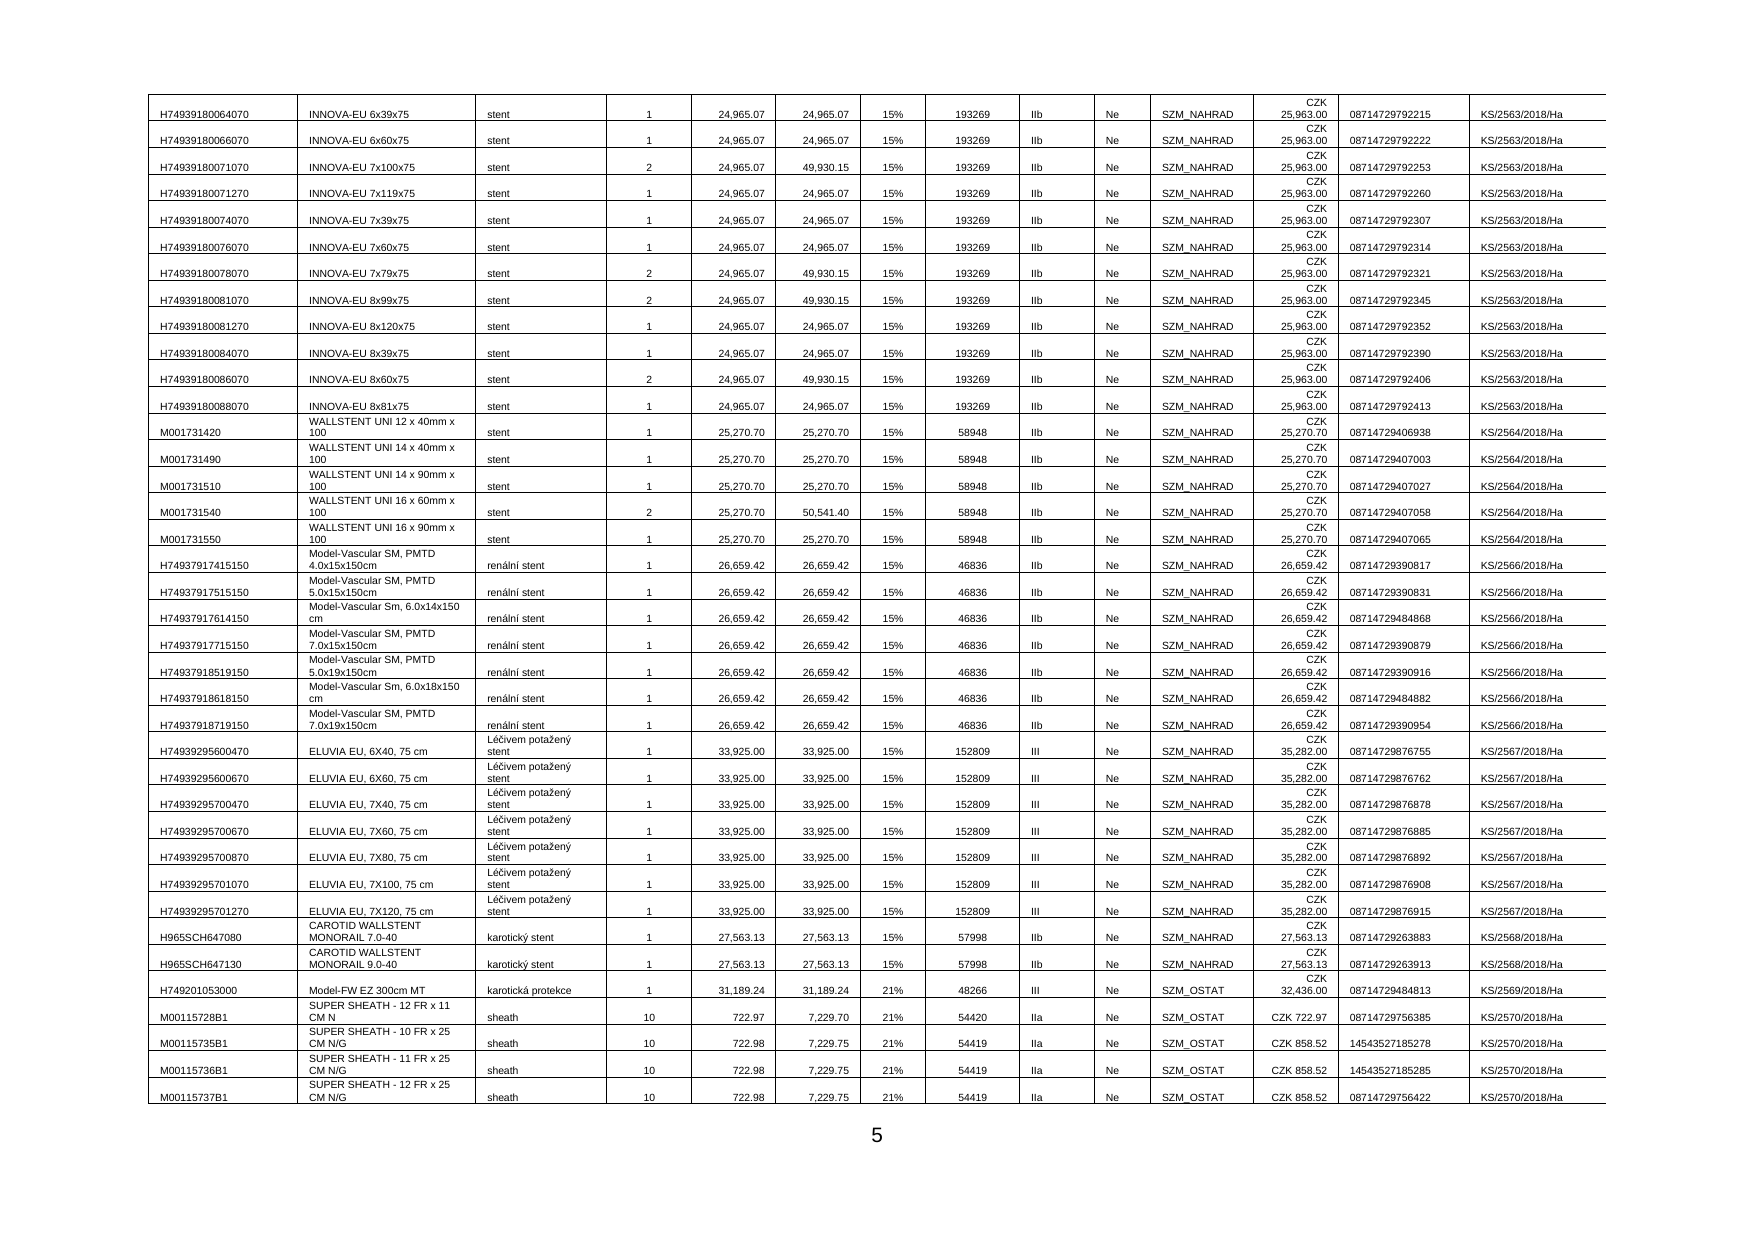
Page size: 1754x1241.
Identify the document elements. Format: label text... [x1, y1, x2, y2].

table_cell 15% [861, 865, 925, 891]
table_cell CZK 25,963.00 [1254, 148, 1338, 173]
table_cell 2 [607, 493, 691, 519]
table_cell 48266 [926, 971, 1019, 997]
table_cell sheath [476, 1051, 606, 1077]
table_cell 14543527185278 [1339, 1025, 1469, 1050]
table_cell Ne [1095, 467, 1150, 492]
table_cell Ne [1095, 1051, 1150, 1077]
table_cell INNOVA-EU 8x60x75 [298, 360, 475, 386]
table_cell SZM_NAHRAD [1151, 839, 1253, 864]
table_cell renální stent [476, 573, 606, 598]
table_cell SZM_NAHRAD [1151, 493, 1253, 519]
table_cell 08714729792390 [1339, 334, 1469, 359]
table_cell 15% [861, 414, 925, 439]
table_cell CZK 35,282.00 [1254, 812, 1338, 837]
table_cell INNOVA-EU 7x79x75 [298, 254, 475, 280]
table_cell WALLSTENT UNI 16 x 60mm x 100 [298, 493, 475, 519]
table_cell INNOVA-EU 7x39x75 [298, 201, 475, 227]
table_cell CZK 27,563.13 [1254, 945, 1338, 970]
table_cell Ne [1095, 892, 1150, 917]
table_cell ELUVIA EU, 7X120, 75 cm [298, 892, 475, 917]
table_cell 08714729792307 [1339, 201, 1469, 227]
table_cell 26,659.42 [692, 626, 775, 652]
table_cell CZK 25,963.00 [1254, 281, 1338, 306]
table_cell stent [476, 228, 606, 253]
table_cell CZK 27,563.13 [1254, 918, 1338, 944]
table_cell Ne [1095, 785, 1150, 811]
table_cell 1 [607, 865, 691, 891]
table_cell Ne [1095, 626, 1150, 652]
table_cell stent [476, 148, 606, 173]
table_cell 1 [607, 971, 691, 997]
table_cell 26,659.42 [776, 546, 860, 572]
table_cell Model-Vascular SM, PMTD 7.0x15x150cm [298, 626, 475, 652]
table_cell IIb [1020, 600, 1094, 625]
table_cell karotická protekce [476, 971, 606, 997]
table_cell 08714729484868 [1339, 600, 1469, 625]
table_cell 08714729756385 [1339, 998, 1469, 1023]
table_cell 33,925.00 [692, 892, 775, 917]
table_cell 10 [607, 998, 691, 1023]
table_cell 193269 [926, 387, 1019, 412]
table_cell 21% [861, 971, 925, 997]
table_cell KS/2566/2018/Ha [1470, 706, 1606, 731]
table_cell H74939295700870 [149, 839, 297, 864]
table_cell SZM_OSTAT [1151, 971, 1253, 997]
table_cell CZK 35,282.00 [1254, 865, 1338, 891]
table_cell Ne [1095, 679, 1150, 705]
table_cell CZK 35,282.00 [1254, 785, 1338, 811]
table_cell 1 [607, 812, 691, 837]
table_cell Ne [1095, 998, 1150, 1023]
table_cell CZK 722.97 [1254, 998, 1338, 1023]
table_cell 193269 [926, 281, 1019, 306]
table_cell 25,270.70 [692, 520, 775, 545]
table_cell renální stent [476, 626, 606, 652]
table_cell H74937918519150 [149, 653, 297, 678]
table_cell Ne [1095, 520, 1150, 545]
table_cell SZM_NAHRAD [1151, 573, 1253, 598]
table_cell 08714729407065 [1339, 520, 1469, 545]
table_cell 33,925.00 [776, 812, 860, 837]
table_cell IIa [1020, 1025, 1094, 1050]
table_cell KS/2566/2018/Ha [1470, 626, 1606, 652]
table_cell CZK 25,963.00 [1254, 254, 1338, 280]
table_cell 49,930.15 [776, 281, 860, 306]
table_cell SZM_NAHRAD [1151, 600, 1253, 625]
table_cell KS/2563/2018/Ha [1470, 387, 1606, 412]
table_cell 15% [861, 679, 925, 705]
table_cell III [1020, 865, 1094, 891]
table_cell 193269 [926, 201, 1019, 227]
table_cell stent [476, 121, 606, 147]
table_cell IIb [1020, 706, 1094, 731]
table_cell CZK 25,270.70 [1254, 520, 1338, 545]
table_cell 10 [607, 1051, 691, 1077]
table_cell 15% [861, 493, 925, 519]
table_cell CZK 858.52 [1254, 1025, 1338, 1050]
table_cell KS/2564/2018/Ha [1470, 467, 1606, 492]
table_cell IIb [1020, 387, 1094, 412]
table_cell KS/2567/2018/Ha [1470, 892, 1606, 917]
table_cell KS/2563/2018/Ha [1470, 95, 1606, 120]
table_cell 08714729263913 [1339, 945, 1469, 970]
table_cell 26,659.42 [692, 679, 775, 705]
table_cell 7,229.70 [776, 998, 860, 1023]
table_cell INNOVA-EU 6x39x75 [298, 95, 475, 120]
table_cell 21% [861, 1078, 925, 1103]
table_cell 15% [861, 785, 925, 811]
table_cell CZK 25,963.00 [1254, 307, 1338, 333]
table_cell 1 [607, 732, 691, 758]
table_cell 15% [861, 175, 925, 200]
table_cell 26,659.42 [776, 653, 860, 678]
table_cell 1 [607, 626, 691, 652]
table_cell Léčivem potažený stent [476, 892, 606, 917]
table_cell IIa [1020, 998, 1094, 1023]
table_cell stent [476, 307, 606, 333]
table_cell IIb [1020, 201, 1094, 227]
table_cell stent [476, 414, 606, 439]
table_cell 24,965.07 [776, 121, 860, 147]
table_cell INNOVA-EU 7x60x75 [298, 228, 475, 253]
table_cell 46836 [926, 573, 1019, 598]
table_cell 08714729792253 [1339, 148, 1469, 173]
table_cell 46836 [926, 626, 1019, 652]
table_cell 15% [861, 360, 925, 386]
table_cell III [1020, 892, 1094, 917]
table_cell H965SCH647130 [149, 945, 297, 970]
table_cell H74937917515150 [149, 573, 297, 598]
table_cell INNOVA-EU 7x100x75 [298, 148, 475, 173]
table_cell H74939295701070 [149, 865, 297, 891]
table_cell H74939180064070 [149, 95, 297, 120]
table_cell 15% [861, 281, 925, 306]
table_cell stent [476, 440, 606, 466]
table_cell SZM_NAHRAD [1151, 414, 1253, 439]
table_cell IIb [1020, 334, 1094, 359]
table_cell Ne [1095, 175, 1150, 200]
table_cell 152809 [926, 759, 1019, 784]
table_cell 33,925.00 [692, 839, 775, 864]
table_cell 54419 [926, 1025, 1019, 1050]
table_cell stent [476, 467, 606, 492]
table_cell 08714729756422 [1339, 1078, 1469, 1103]
table_cell 08714729876755 [1339, 732, 1469, 758]
table_cell KS/2563/2018/Ha [1470, 307, 1606, 333]
table_cell 33,925.00 [692, 759, 775, 784]
table_cell H74939295700670 [149, 812, 297, 837]
table_cell Ne [1095, 918, 1150, 944]
table_cell stent [476, 175, 606, 200]
table_cell 152809 [926, 892, 1019, 917]
table_cell CZK 35,282.00 [1254, 759, 1338, 784]
table_cell Léčivem potažený stent [476, 839, 606, 864]
table_cell 08714729263883 [1339, 918, 1469, 944]
table_cell Léčivem potažený stent [476, 785, 606, 811]
table_cell SZM_NAHRAD [1151, 387, 1253, 412]
table_cell Léčivem potažený stent [476, 759, 606, 784]
table_cell Model-Vascular SM, PMTD 5.0x15x150cm [298, 573, 475, 598]
table_cell INNOVA-EU 8x99x75 [298, 281, 475, 306]
table_cell SUPER SHEATH - 11 FR x 25 CM N/G [298, 1051, 475, 1077]
table_cell 08714729876878 [1339, 785, 1469, 811]
table_cell KS/2567/2018/Ha [1470, 785, 1606, 811]
table_cell 15% [861, 706, 925, 731]
table_cell IIa [1020, 1051, 1094, 1077]
table_cell H74937917715150 [149, 626, 297, 652]
table_cell M001731510 [149, 467, 297, 492]
table_cell 50,541.40 [776, 493, 860, 519]
table_cell SZM_OSTAT [1151, 1051, 1253, 1077]
table_cell H74939180074070 [149, 201, 297, 227]
table_cell 152809 [926, 732, 1019, 758]
table_cell Model-Vascular Sm, 6.0x14x150 cm [298, 600, 475, 625]
table_cell 08714729792215 [1339, 95, 1469, 120]
table_cell H74937918719150 [149, 706, 297, 731]
table_cell WALLSTENT UNI 14 x 40mm x 100 [298, 440, 475, 466]
table_cell 26,659.42 [692, 653, 775, 678]
table_cell M00115728B1 [149, 998, 297, 1023]
table_cell 08714729876885 [1339, 812, 1469, 837]
table_cell CZK 35,282.00 [1254, 892, 1338, 917]
table_cell 08714729407058 [1339, 493, 1469, 519]
table_cell SZM_NAHRAD [1151, 520, 1253, 545]
table_cell KS/2566/2018/Ha [1470, 600, 1606, 625]
table_cell renální stent [476, 706, 606, 731]
table_cell 31,189.24 [776, 971, 860, 997]
table_cell KS/2563/2018/Ha [1470, 360, 1606, 386]
table_cell 24,965.07 [776, 175, 860, 200]
table_cell 25,270.70 [692, 493, 775, 519]
table_cell Ne [1095, 281, 1150, 306]
table_cell KS/2563/2018/Ha [1470, 121, 1606, 147]
table_cell M00115736B1 [149, 1051, 297, 1077]
table_cell Ne [1095, 1025, 1150, 1050]
table_cell 08714729792314 [1339, 228, 1469, 253]
table_cell 1 [607, 600, 691, 625]
table_cell 58948 [926, 440, 1019, 466]
table_cell Ne [1095, 732, 1150, 758]
table_cell ELUVIA EU, 7X40, 75 cm [298, 785, 475, 811]
table_cell 1 [607, 839, 691, 864]
table_cell 1 [607, 334, 691, 359]
table_cell 26,659.42 [692, 600, 775, 625]
table_cell 54419 [926, 1078, 1019, 1103]
table_cell KS/2567/2018/Ha [1470, 865, 1606, 891]
table_cell 46836 [926, 600, 1019, 625]
table_cell 08714729407027 [1339, 467, 1469, 492]
table_cell SZM_NAHRAD [1151, 679, 1253, 705]
table_cell 15% [861, 918, 925, 944]
table_cell 152809 [926, 812, 1019, 837]
table_cell 33,925.00 [692, 865, 775, 891]
table_cell CZK 25,963.00 [1254, 95, 1338, 120]
table_cell KS/2563/2018/Ha [1470, 201, 1606, 227]
table_cell M001731550 [149, 520, 297, 545]
table_cell 24,965.07 [692, 387, 775, 412]
table_cell SZM_OSTAT [1151, 1025, 1253, 1050]
table_cell 1 [607, 653, 691, 678]
table_cell SUPER SHEATH - 10 FR x 25 CM N/G [298, 1025, 475, 1050]
table_cell SZM_NAHRAD [1151, 201, 1253, 227]
table_cell renální stent [476, 600, 606, 625]
table_cell stent [476, 254, 606, 280]
table_cell KS/2570/2018/Ha [1470, 1051, 1606, 1077]
table_cell SZM_NAHRAD [1151, 334, 1253, 359]
table_cell KS/2563/2018/Ha [1470, 228, 1606, 253]
table_cell Ne [1095, 254, 1150, 280]
table_cell H74939180078070 [149, 254, 297, 280]
table_cell 15% [861, 307, 925, 333]
table_cell 15% [861, 334, 925, 359]
table_cell renální stent [476, 546, 606, 572]
table_cell Model-Vascular SM, PMTD 7.0x19x150cm [298, 706, 475, 731]
table_cell 1 [607, 228, 691, 253]
table_cell 08714729876762 [1339, 759, 1469, 784]
table_cell M001731420 [149, 414, 297, 439]
table_cell 193269 [926, 95, 1019, 120]
table_cell Model-Vascular SM, PMTD 5.0x19x150cm [298, 653, 475, 678]
table_cell 25,270.70 [776, 467, 860, 492]
table_cell stent [476, 360, 606, 386]
table_cell karotický stent [476, 918, 606, 944]
table_cell H74939180081270 [149, 307, 297, 333]
table_cell 24,965.07 [776, 95, 860, 120]
table_cell CZK 25,963.00 [1254, 387, 1338, 412]
table_cell 1 [607, 307, 691, 333]
table_cell Ne [1095, 706, 1150, 731]
table_cell CZK 26,659.42 [1254, 546, 1338, 572]
table_cell WALLSTENT UNI 16 x 90mm x 100 [298, 520, 475, 545]
table_cell 15% [861, 892, 925, 917]
table_cell 33,925.00 [776, 839, 860, 864]
table_cell CAROTID WALLSTENT MONORAIL 9.0-40 [298, 945, 475, 970]
table_cell 08714729792413 [1339, 387, 1469, 412]
table_cell INNOVA-EU 8x81x75 [298, 387, 475, 412]
table_cell 25,270.70 [776, 414, 860, 439]
table_cell 24,965.07 [692, 281, 775, 306]
table_cell KS/2564/2018/Ha [1470, 440, 1606, 466]
table_cell 54419 [926, 1051, 1019, 1077]
table_cell 46836 [926, 706, 1019, 731]
table_cell KS/2570/2018/Ha [1470, 1025, 1606, 1050]
table_cell SZM_NAHRAD [1151, 281, 1253, 306]
table_cell SZM_NAHRAD [1151, 467, 1253, 492]
table_cell CZK 25,963.00 [1254, 175, 1338, 200]
table_cell 54420 [926, 998, 1019, 1023]
table_cell SZM_NAHRAD [1151, 307, 1253, 333]
table_cell SZM_NAHRAD [1151, 546, 1253, 572]
table_cell KS/2563/2018/Ha [1470, 148, 1606, 173]
table_cell 08714729390954 [1339, 706, 1469, 731]
table_cell Ne [1095, 865, 1150, 891]
table_cell KS/2567/2018/Ha [1470, 732, 1606, 758]
table_cell Léčivem potažený stent [476, 732, 606, 758]
table_cell Ne [1095, 360, 1150, 386]
table_cell 15% [861, 254, 925, 280]
table_cell 08714729792406 [1339, 360, 1469, 386]
table_cell 08714729390831 [1339, 573, 1469, 598]
table_cell 33,925.00 [692, 812, 775, 837]
table_cell Model-Vascular Sm, 6.0x18x150 cm [298, 679, 475, 705]
table_cell stent [476, 201, 606, 227]
table_cell 1 [607, 546, 691, 572]
table_cell 7,229.75 [776, 1078, 860, 1103]
table_cell stent [476, 520, 606, 545]
table_cell H74939180071070 [149, 148, 297, 173]
table_cell Ne [1095, 148, 1150, 173]
table_cell Ne [1095, 971, 1150, 997]
table_cell 193269 [926, 121, 1019, 147]
table_cell Ne [1095, 493, 1150, 519]
table_cell 15% [861, 95, 925, 120]
table_cell 193269 [926, 307, 1019, 333]
table_cell stent [476, 493, 606, 519]
table_cell CZK 25,963.00 [1254, 360, 1338, 386]
table_cell SZM_OSTAT [1151, 998, 1253, 1023]
table_cell 1 [607, 679, 691, 705]
table_cell 58948 [926, 414, 1019, 439]
table_cell 1 [607, 945, 691, 970]
table_cell SZM_NAHRAD [1151, 759, 1253, 784]
table_cell 08714729484882 [1339, 679, 1469, 705]
table_cell CZK 26,659.42 [1254, 626, 1338, 652]
table_cell SZM_NAHRAD [1151, 360, 1253, 386]
table_cell Léčivem potažený stent [476, 865, 606, 891]
table_cell KS/2566/2018/Ha [1470, 573, 1606, 598]
table_cell 33,925.00 [776, 732, 860, 758]
table_cell 27,563.13 [692, 918, 775, 944]
table_cell stent [476, 334, 606, 359]
table_cell Ne [1095, 228, 1150, 253]
table_cell KS/2563/2018/Ha [1470, 281, 1606, 306]
table_cell 08714729484813 [1339, 971, 1469, 997]
table_cell ELUVIA EU, 6X40, 75 cm [298, 732, 475, 758]
table_cell KS/2563/2018/Ha [1470, 254, 1606, 280]
table_cell 25,270.70 [692, 440, 775, 466]
table_cell 33,925.00 [692, 785, 775, 811]
table_cell H74937917614150 [149, 600, 297, 625]
table_cell Ne [1095, 573, 1150, 598]
table_cell H74939295700470 [149, 785, 297, 811]
table_cell 15% [861, 387, 925, 412]
table_cell III [1020, 971, 1094, 997]
table_cell Ne [1095, 334, 1150, 359]
table_cell 24,965.07 [692, 175, 775, 200]
table_cell IIa [1020, 1078, 1094, 1103]
table_cell 2 [607, 360, 691, 386]
table_cell H74939180071270 [149, 175, 297, 200]
table_cell Ne [1095, 201, 1150, 227]
table_cell KS/2570/2018/Ha [1470, 998, 1606, 1023]
table_cell ELUVIA EU, 7X100, 75 cm [298, 865, 475, 891]
table_cell CZK 25,270.70 [1254, 467, 1338, 492]
table_cell 57998 [926, 945, 1019, 970]
table_cell 1 [607, 467, 691, 492]
table_cell 24,965.07 [692, 148, 775, 173]
table_cell 24,965.07 [776, 334, 860, 359]
table_cell 193269 [926, 254, 1019, 280]
table_cell 33,925.00 [776, 865, 860, 891]
table_cell 1 [607, 414, 691, 439]
table_cell H74939180086070 [149, 360, 297, 386]
table_cell CZK 25,270.70 [1254, 493, 1338, 519]
table_cell 15% [861, 945, 925, 970]
table_cell 26,659.42 [692, 546, 775, 572]
table_cell H74937918618150 [149, 679, 297, 705]
table_cell 27,563.13 [776, 945, 860, 970]
table_cell IIb [1020, 307, 1094, 333]
table_cell IIb [1020, 148, 1094, 173]
table_cell SUPER SHEATH - 12 FR x 25 CM N/G [298, 1078, 475, 1103]
table_cell 1 [607, 440, 691, 466]
table_cell 26,659.42 [776, 600, 860, 625]
table_cell 58948 [926, 493, 1019, 519]
table_cell CZK 25,963.00 [1254, 228, 1338, 253]
table_cell III [1020, 839, 1094, 864]
table_cell SZM_NAHRAD [1151, 706, 1253, 731]
table_cell renální stent [476, 653, 606, 678]
table_cell 08714729407003 [1339, 440, 1469, 466]
table_cell 08714729792352 [1339, 307, 1469, 333]
table_cell III [1020, 732, 1094, 758]
table_cell 193269 [926, 360, 1019, 386]
table_cell 08714729876915 [1339, 892, 1469, 917]
table_cell 24,965.07 [692, 360, 775, 386]
table_cell IIb [1020, 520, 1094, 545]
table_cell stent [476, 387, 606, 412]
table_cell 57998 [926, 918, 1019, 944]
table_cell INNOVA-EU 6x60x75 [298, 121, 475, 147]
table_cell 24,965.07 [692, 95, 775, 120]
table_cell 15% [861, 812, 925, 837]
table_cell 31,189.24 [692, 971, 775, 997]
table_cell 722.97 [692, 998, 775, 1023]
table_cell 1 [607, 95, 691, 120]
table_cell 193269 [926, 175, 1019, 200]
table_cell 193269 [926, 148, 1019, 173]
table_cell 08714729792321 [1339, 254, 1469, 280]
table_cell KS/2569/2018/Ha [1470, 971, 1606, 997]
table_cell 21% [861, 1051, 925, 1077]
table_cell H74939295701270 [149, 892, 297, 917]
table_cell 15% [861, 467, 925, 492]
table_cell 15% [861, 546, 925, 572]
table_cell 193269 [926, 334, 1019, 359]
table_cell H74939180066070 [149, 121, 297, 147]
table_cell SZM_OSTAT [1151, 1078, 1253, 1103]
table_cell 08714729406938 [1339, 414, 1469, 439]
table_cell H74939180076070 [149, 228, 297, 253]
table_cell CZK 32,436.00 [1254, 971, 1338, 997]
table_cell 33,925.00 [776, 892, 860, 917]
table_cell IIb [1020, 175, 1094, 200]
table_cell 15% [861, 653, 925, 678]
table_cell KS/2563/2018/Ha [1470, 175, 1606, 200]
table_cell sheath [476, 1025, 606, 1050]
table_cell Model-Vascular SM, PMTD 4.0x15x150cm [298, 546, 475, 572]
table_cell 15% [861, 121, 925, 147]
table_cell 10 [607, 1025, 691, 1050]
table_cell M001731490 [149, 440, 297, 466]
table_cell 24,965.07 [692, 121, 775, 147]
table_cell Ne [1095, 440, 1150, 466]
table_cell 1 [607, 201, 691, 227]
table_cell IIb [1020, 493, 1094, 519]
table_cell 1 [607, 785, 691, 811]
table_cell KS/2564/2018/Ha [1470, 414, 1606, 439]
table_cell 193269 [926, 228, 1019, 253]
table_cell H74939180088070 [149, 387, 297, 412]
table_cell M00115735B1 [149, 1025, 297, 1050]
table_cell KS/2564/2018/Ha [1470, 520, 1606, 545]
table_cell SZM_NAHRAD [1151, 945, 1253, 970]
table_cell KS/2566/2018/Ha [1470, 546, 1606, 572]
table_cell 1 [607, 387, 691, 412]
table_cell KS/2564/2018/Ha [1470, 493, 1606, 519]
table_cell 49,930.15 [776, 254, 860, 280]
table_cell IIb [1020, 281, 1094, 306]
table_cell 26,659.42 [776, 679, 860, 705]
table_cell H74939180081070 [149, 281, 297, 306]
table_cell CZK 25,270.70 [1254, 440, 1338, 466]
table_cell 15% [861, 626, 925, 652]
table_cell renální stent [476, 679, 606, 705]
table_cell 1 [607, 892, 691, 917]
table_cell CZK 25,963.00 [1254, 201, 1338, 227]
table_cell 24,965.07 [692, 201, 775, 227]
table_cell 26,659.42 [776, 706, 860, 731]
table_cell Ne [1095, 653, 1150, 678]
table_cell WALLSTENT UNI 14 x 90mm x 100 [298, 467, 475, 492]
table_cell 7,229.75 [776, 1025, 860, 1050]
table_cell SZM_NAHRAD [1151, 95, 1253, 120]
table_cell karotický stent [476, 945, 606, 970]
table_cell KS/2568/2018/Ha [1470, 945, 1606, 970]
table_cell IIb [1020, 228, 1094, 253]
table_cell CZK 25,963.00 [1254, 334, 1338, 359]
table_cell 152809 [926, 865, 1019, 891]
table_cell 08714729390879 [1339, 626, 1469, 652]
table_cell 27,563.13 [776, 918, 860, 944]
table_cell CAROTID WALLSTENT MONORAIL 7.0-40 [298, 918, 475, 944]
table_cell H965SCH647080 [149, 918, 297, 944]
table_cell Ne [1095, 759, 1150, 784]
table_cell SZM_NAHRAD [1151, 918, 1253, 944]
table_cell 21% [861, 998, 925, 1023]
table_cell 152809 [926, 839, 1019, 864]
table_cell ELUVIA EU, 7X60, 75 cm [298, 812, 475, 837]
table_cell 7,229.75 [776, 1051, 860, 1077]
table_cell M00115737B1 [149, 1078, 297, 1103]
table_cell IIb [1020, 918, 1094, 944]
table_cell 26,659.42 [776, 626, 860, 652]
table_cell SZM_NAHRAD [1151, 732, 1253, 758]
table_cell 15% [861, 600, 925, 625]
table_cell SZM_NAHRAD [1151, 175, 1253, 200]
table_cell 08714729792222 [1339, 121, 1469, 147]
table_cell SZM_NAHRAD [1151, 148, 1253, 173]
table_cell 58948 [926, 467, 1019, 492]
table_cell 722.98 [692, 1051, 775, 1077]
table_cell 08714729390916 [1339, 653, 1469, 678]
table_cell 49,930.15 [776, 148, 860, 173]
table_cell IIb [1020, 95, 1094, 120]
table_cell 1 [607, 573, 691, 598]
table_cell Ne [1095, 945, 1150, 970]
table_cell 1 [607, 706, 691, 731]
table_cell 26,659.42 [776, 573, 860, 598]
table_cell CZK 25,963.00 [1254, 121, 1338, 147]
table_cell IIb [1020, 254, 1094, 280]
table_cell IIb [1020, 945, 1094, 970]
table_cell INNOVA-EU 7x119x75 [298, 175, 475, 200]
table_cell 1 [607, 520, 691, 545]
table_cell 15% [861, 759, 925, 784]
table_cell 26,659.42 [692, 573, 775, 598]
table_cell 2 [607, 254, 691, 280]
table_cell Ne [1095, 812, 1150, 837]
table_cell III [1020, 785, 1094, 811]
table_cell 33,925.00 [692, 732, 775, 758]
table_cell H74939180084070 [149, 334, 297, 359]
table_cell CZK 858.52 [1254, 1051, 1338, 1077]
table_cell 08714729792345 [1339, 281, 1469, 306]
table_cell Léčivem potažený stent [476, 812, 606, 837]
table_cell SZM_NAHRAD [1151, 121, 1253, 147]
table_cell SUPER SHEATH - 12 FR x 11 CM N [298, 998, 475, 1023]
table_cell IIb [1020, 467, 1094, 492]
table_cell IIb [1020, 679, 1094, 705]
table_cell sheath [476, 1078, 606, 1103]
table_cell KS/2567/2018/Ha [1470, 839, 1606, 864]
table_cell CZK 26,659.42 [1254, 653, 1338, 678]
table_cell CZK 26,659.42 [1254, 679, 1338, 705]
table_cell IIb [1020, 546, 1094, 572]
table_cell 14543527185285 [1339, 1051, 1469, 1077]
table_cell 24,965.07 [776, 228, 860, 253]
table_cell KS/2566/2018/Ha [1470, 653, 1606, 678]
table_cell 33,925.00 [776, 785, 860, 811]
table_cell H74937917415150 [149, 546, 297, 572]
table_cell 15% [861, 520, 925, 545]
table_cell stent [476, 95, 606, 120]
table_cell 26,659.42 [692, 706, 775, 731]
table_cell CZK 35,282.00 [1254, 732, 1338, 758]
table_cell ELUVIA EU, 6X60, 75 cm [298, 759, 475, 784]
table_cell 10 [607, 1078, 691, 1103]
table_cell KS/2570/2018/Ha [1470, 1078, 1606, 1103]
table_cell 25,270.70 [692, 467, 775, 492]
table_cell 08714729792260 [1339, 175, 1469, 200]
table_cell 1 [607, 759, 691, 784]
table_cell 24,965.07 [692, 334, 775, 359]
table_cell CZK 858.52 [1254, 1078, 1338, 1103]
table_cell III [1020, 812, 1094, 837]
table_cell 33,925.00 [776, 759, 860, 784]
table_cell H749201053000 [149, 971, 297, 997]
table_cell 15% [861, 573, 925, 598]
table_cell 722.98 [692, 1078, 775, 1103]
table_cell IIb [1020, 573, 1094, 598]
table_cell 15% [861, 148, 925, 173]
table_cell Ne [1095, 387, 1150, 412]
table_cell 27,563.13 [692, 945, 775, 970]
table_cell 25,270.70 [776, 520, 860, 545]
table_cell KS/2567/2018/Ha [1470, 812, 1606, 837]
table_cell Ne [1095, 414, 1150, 439]
table_cell CZK 35,282.00 [1254, 839, 1338, 864]
table_cell Ne [1095, 95, 1150, 120]
table_cell ELUVIA EU, 7X80, 75 cm [298, 839, 475, 864]
table_cell 24,965.07 [776, 387, 860, 412]
table_cell SZM_NAHRAD [1151, 785, 1253, 811]
table_cell H74939295600670 [149, 759, 297, 784]
table_cell WALLSTENT UNI 12 x 40mm x 100 [298, 414, 475, 439]
table_cell sheath [476, 998, 606, 1023]
table_cell Ne [1095, 546, 1150, 572]
table_cell CZK 25,270.70 [1254, 414, 1338, 439]
table_cell CZK 26,659.42 [1254, 600, 1338, 625]
table_cell 25,270.70 [692, 414, 775, 439]
table_cell IIb [1020, 360, 1094, 386]
table_cell SZM_NAHRAD [1151, 653, 1253, 678]
table_cell Ne [1095, 600, 1150, 625]
table_cell M001731540 [149, 493, 297, 519]
table_cell 15% [861, 839, 925, 864]
table_cell Ne [1095, 839, 1150, 864]
table_cell stent [476, 281, 606, 306]
table_cell 24,965.07 [692, 228, 775, 253]
table_cell 24,965.07 [692, 254, 775, 280]
table_cell SZM_NAHRAD [1151, 228, 1253, 253]
table_cell 722.98 [692, 1025, 775, 1050]
table_cell H74939295600470 [149, 732, 297, 758]
table_cell 152809 [926, 785, 1019, 811]
table_cell KS/2566/2018/Ha [1470, 679, 1606, 705]
table_cell 46836 [926, 653, 1019, 678]
table_cell 15% [861, 201, 925, 227]
table_cell KS/2567/2018/Ha [1470, 759, 1606, 784]
table_cell 25,270.70 [776, 440, 860, 466]
table_cell IIb [1020, 414, 1094, 439]
table_cell CZK 26,659.42 [1254, 573, 1338, 598]
table_cell SZM_NAHRAD [1151, 812, 1253, 837]
table_cell 49,930.15 [776, 360, 860, 386]
table_cell 46836 [926, 679, 1019, 705]
table_cell III [1020, 759, 1094, 784]
table_cell 08714729390817 [1339, 546, 1469, 572]
table_cell 15% [861, 440, 925, 466]
table_cell 1 [607, 918, 691, 944]
table_cell 46836 [926, 546, 1019, 572]
table_cell SZM_NAHRAD [1151, 440, 1253, 466]
table_cell IIb [1020, 653, 1094, 678]
table_cell IIb [1020, 121, 1094, 147]
table_cell 24,965.07 [776, 201, 860, 227]
table_cell Ne [1095, 1078, 1150, 1103]
table_cell 21% [861, 1025, 925, 1050]
table_cell SZM_NAHRAD [1151, 865, 1253, 891]
table_cell 2 [607, 281, 691, 306]
table_cell 2 [607, 148, 691, 173]
table_cell 1 [607, 175, 691, 200]
table_cell 15% [861, 228, 925, 253]
table_cell Model-FW EZ 300cm MT [298, 971, 475, 997]
table_cell CZK 26,659.42 [1254, 706, 1338, 731]
table_cell 24,965.07 [776, 307, 860, 333]
table_cell 58948 [926, 520, 1019, 545]
table_cell SZM_NAHRAD [1151, 626, 1253, 652]
table_cell SZM_NAHRAD [1151, 254, 1253, 280]
table_cell INNOVA-EU 8x120x75 [298, 307, 475, 333]
table_cell INNOVA-EU 8x39x75 [298, 334, 475, 359]
table_cell KS/2568/2018/Ha [1470, 918, 1606, 944]
table_cell Ne [1095, 307, 1150, 333]
table_cell Ne [1095, 121, 1150, 147]
table_cell 08714729876892 [1339, 839, 1469, 864]
table_cell IIb [1020, 440, 1094, 466]
table_cell IIb [1020, 626, 1094, 652]
table_cell 24,965.07 [692, 307, 775, 333]
table_cell SZM_NAHRAD [1151, 892, 1253, 917]
table_cell 08714729876908 [1339, 865, 1469, 891]
table_cell 15% [861, 732, 925, 758]
table_cell 1 [607, 121, 691, 147]
table_cell KS/2563/2018/Ha [1470, 334, 1606, 359]
